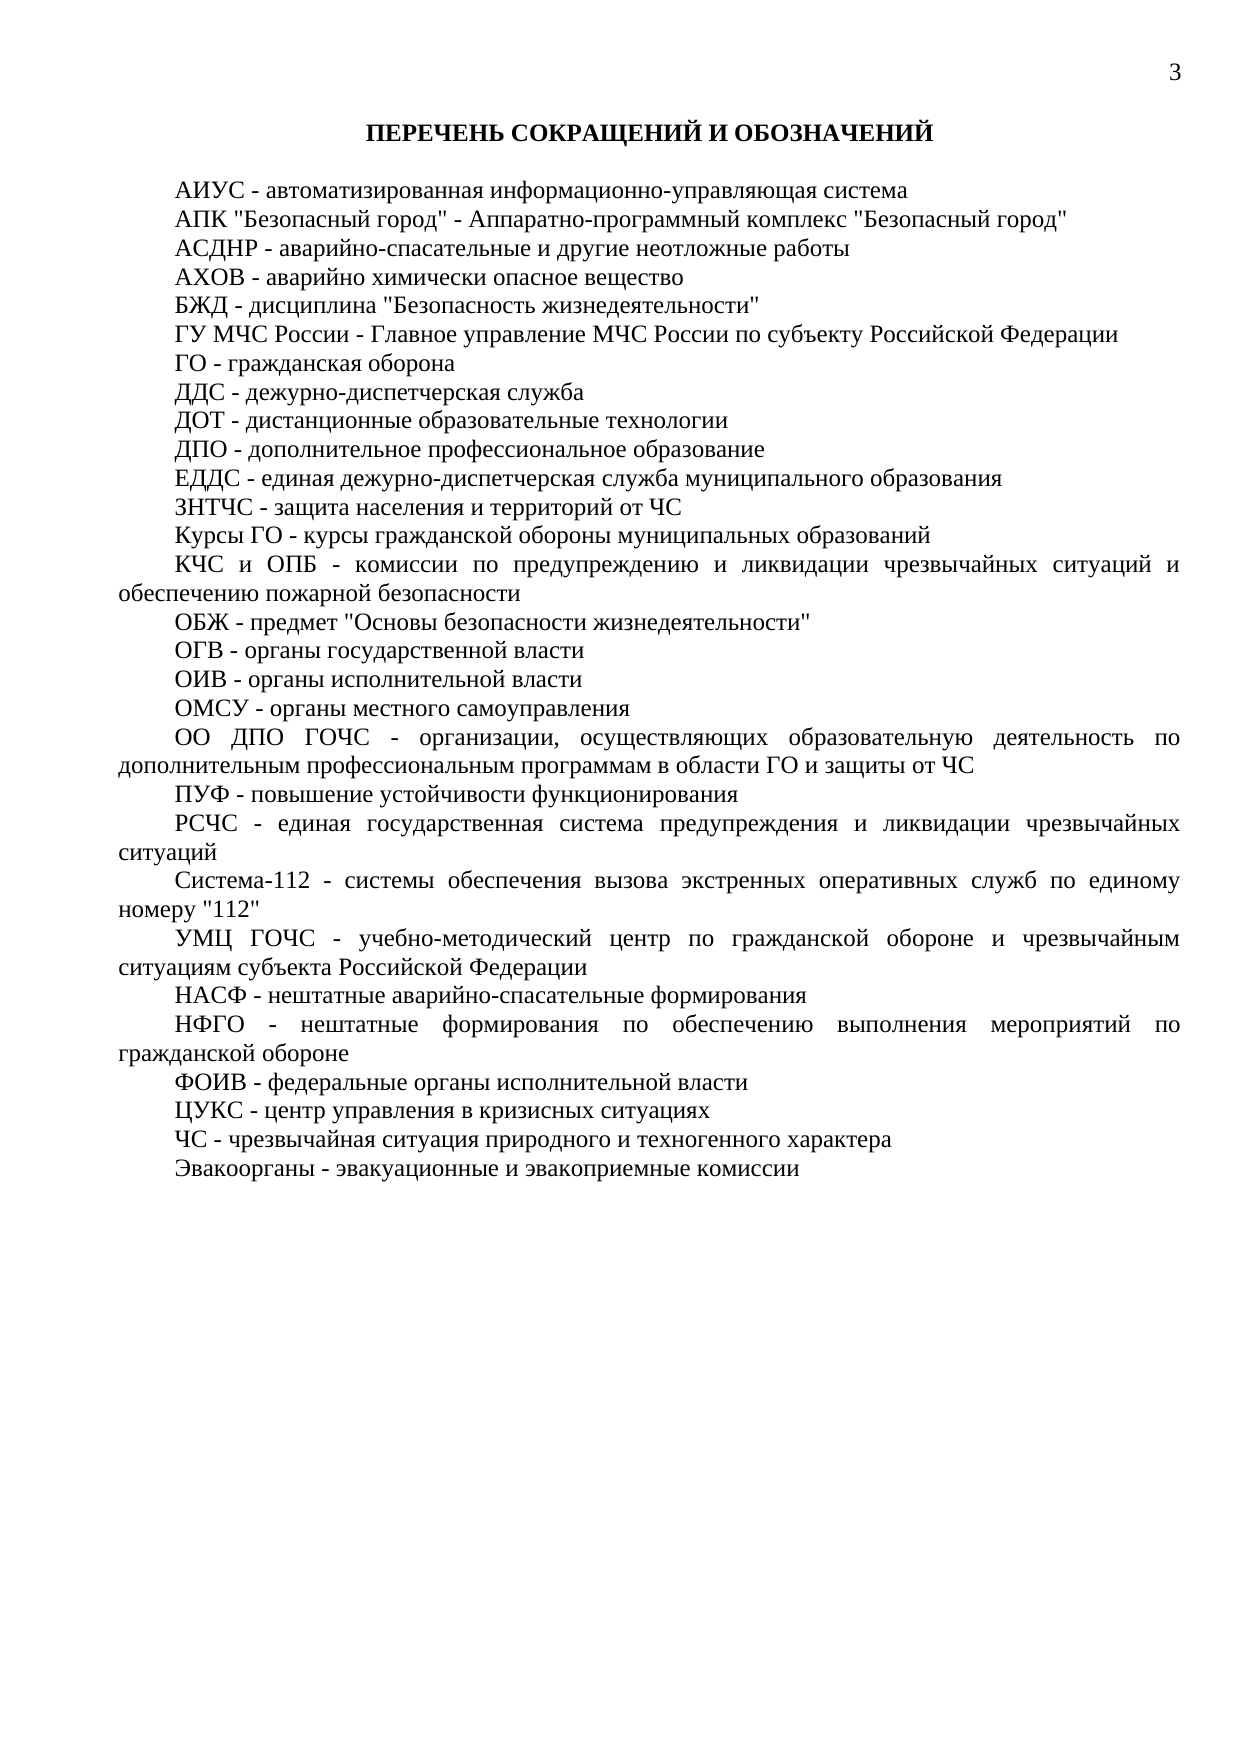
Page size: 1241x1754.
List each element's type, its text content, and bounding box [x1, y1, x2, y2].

text ОГВ - органы государственной власти [118, 636, 1181, 664]
text ОМСУ - органы местного самоуправления [118, 693, 1181, 722]
text АПК "Безопасный город" - Аппаратно-программный комплекс "Безопасный город" [118, 204, 1181, 233]
text ЦУКС - центр управления в кризисных ситуациях [118, 1096, 1181, 1124]
text ЗНТЧС - защита населения и территорий от ЧС [118, 492, 1181, 521]
title ПЕРЕЧЕНЬ СОКРАЩЕНИЙ И ОБОЗНАЧЕНИЙ [118, 118, 1181, 147]
text ДОТ - дистанционные образовательные технологии [118, 406, 1181, 434]
text ОО ДПО ГОЧС - организации, осуществляющих образовательную деятельность по дополнительным профессиональным программам в области ГО и защиты от ЧС [118, 722, 1181, 779]
text АХОВ - аварийно химически опасное вещество [118, 262, 1181, 291]
text ФОИВ - федеральные органы исполнительной власти [118, 1067, 1181, 1096]
text ОБЖ - предмет "Основы безопасности жизнедеятельности" [118, 607, 1181, 636]
text УМЦ ГОЧС - учебно-методический центр по гражданской обороне и чрезвычайным ситуациям субъекта Российской Федерации [118, 923, 1181, 981]
text АИУС - автоматизированная информационно-управляющая система [118, 176, 1181, 204]
text Эвакоорганы - эвакуационные и эвакоприемные комиссии [118, 1153, 1181, 1182]
text ЧС - чрезвычайная ситуация природного и техногенного характера [118, 1124, 1181, 1153]
text ЕДДС - единая дежурно-диспетчерская служба муниципального образования [118, 463, 1181, 492]
text Система-112 - системы обеспечения вызова экстренных оперативных служб по единому номеру "112" [118, 866, 1181, 923]
text ПУФ - повышение устойчивости функционирования [118, 779, 1181, 808]
text ОИВ - органы исполнительной власти [118, 664, 1181, 693]
text НФГО - нештатные формирования по обеспечению выполнения мероприятий по гражданской обороне [118, 1009, 1181, 1067]
text БЖД - дисциплина "Безопасность жизнедеятельности" [118, 291, 1181, 319]
text ГУ МЧС России - Главное управление МЧС России по субъекту Российской Федерации [118, 319, 1181, 348]
text КЧС и ОПБ - комиссии по предупреждению и ликвидации чрезвычайных ситуаций и обеспечению пожарной безопасности [118, 549, 1181, 607]
text ГО - гражданская оборона [118, 348, 1181, 377]
text НАСФ - нештатные аварийно-спасательные формирования [118, 981, 1181, 1009]
text АСДНР - аварийно-спасательные и другие неотложные работы [118, 233, 1181, 262]
text ДПО - дополнительное профессиональное образование [118, 434, 1181, 463]
text Курсы ГО - курсы гражданской обороны муниципальных образований [118, 521, 1181, 549]
text РСЧС - единая государственная система предупреждения и ликвидации чрезвычайных ситуаций [118, 808, 1181, 866]
text ДДС - дежурно-диспетчерская служба [118, 377, 1181, 406]
